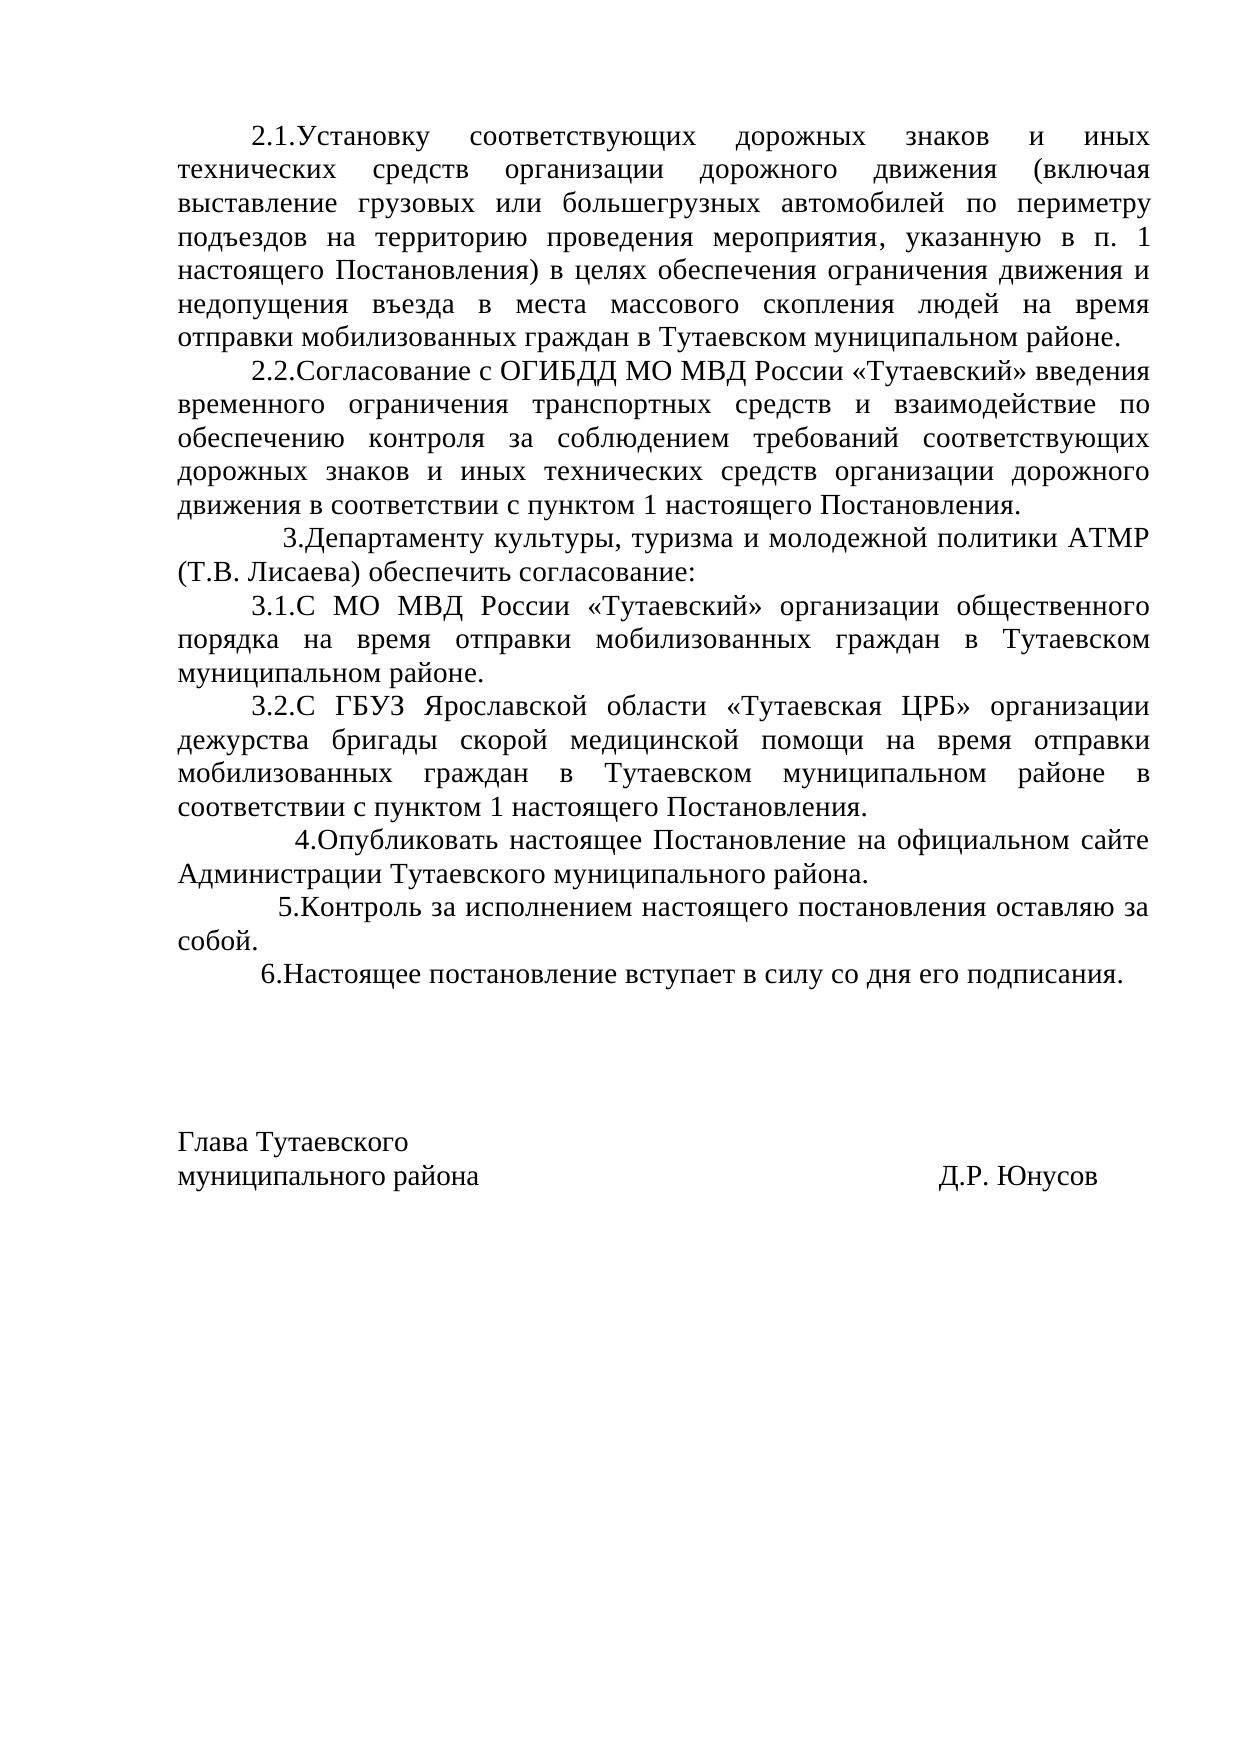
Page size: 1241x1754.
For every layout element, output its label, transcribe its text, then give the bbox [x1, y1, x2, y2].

text 3.Департаменту культуры, туризма и молодежной политики АТМР (Т.В. Лисаева) обеспечить согласование: [177, 521, 1152, 588]
text 6.Настоящее постановление вступает в силу со дня его подписания. [177, 957, 1152, 990]
text 3.1.С МО МВД России «Тутаевский» организации общественного порядка на время отправки мобилизованных граждан в Тутаевском муниципальном районе. [177, 588, 1152, 688]
text муниципального района Д.Р. Юнусов [177, 1158, 1152, 1191]
text Глава Тутаевского [177, 1124, 1152, 1158]
text 2.2.Согласование с ОГИБДД МО МВД России «Тутаевский» введения временного ограничения транспортных средств и взаимодействие по обеспечению контроля за соблюдением требований соответствующих дорожных знаков и иных технических средств организации дорожного движения в соответствии с пунктом 1 настоящего Постановления. [177, 353, 1152, 521]
text 2.1.Установку соответствующих дорожных знаков и иных технических средств организации дорожного движения (включая выставление грузовых или большегрузных автомобилей по периметру подъездов на территорию проведения мероприятия, указанную в п. 1 настоящего Постановления) в целях обеспечения ограничения движения и недопущения въезда в места массового скопления людей на время отправки мобилизованных граждан в Тутаевском муниципальном районе. [177, 118, 1152, 353]
text 3.2.С ГБУЗ Ярославской области «Тутаевская ЦРБ» организации дежурства бригады скорой медицинской помощи на время отправки мобилизованных граждан в Тутаевском муниципальном районе в соответствии с пунктом 1 настоящего Постановления. [177, 688, 1152, 822]
text 4.Опубликовать настоящее Постановление на официальном сайте Администрации Тутаевского муниципального района. [177, 822, 1152, 889]
text 5.Контроль за исполнением настоящего постановления оставляю за собой. [177, 889, 1152, 957]
